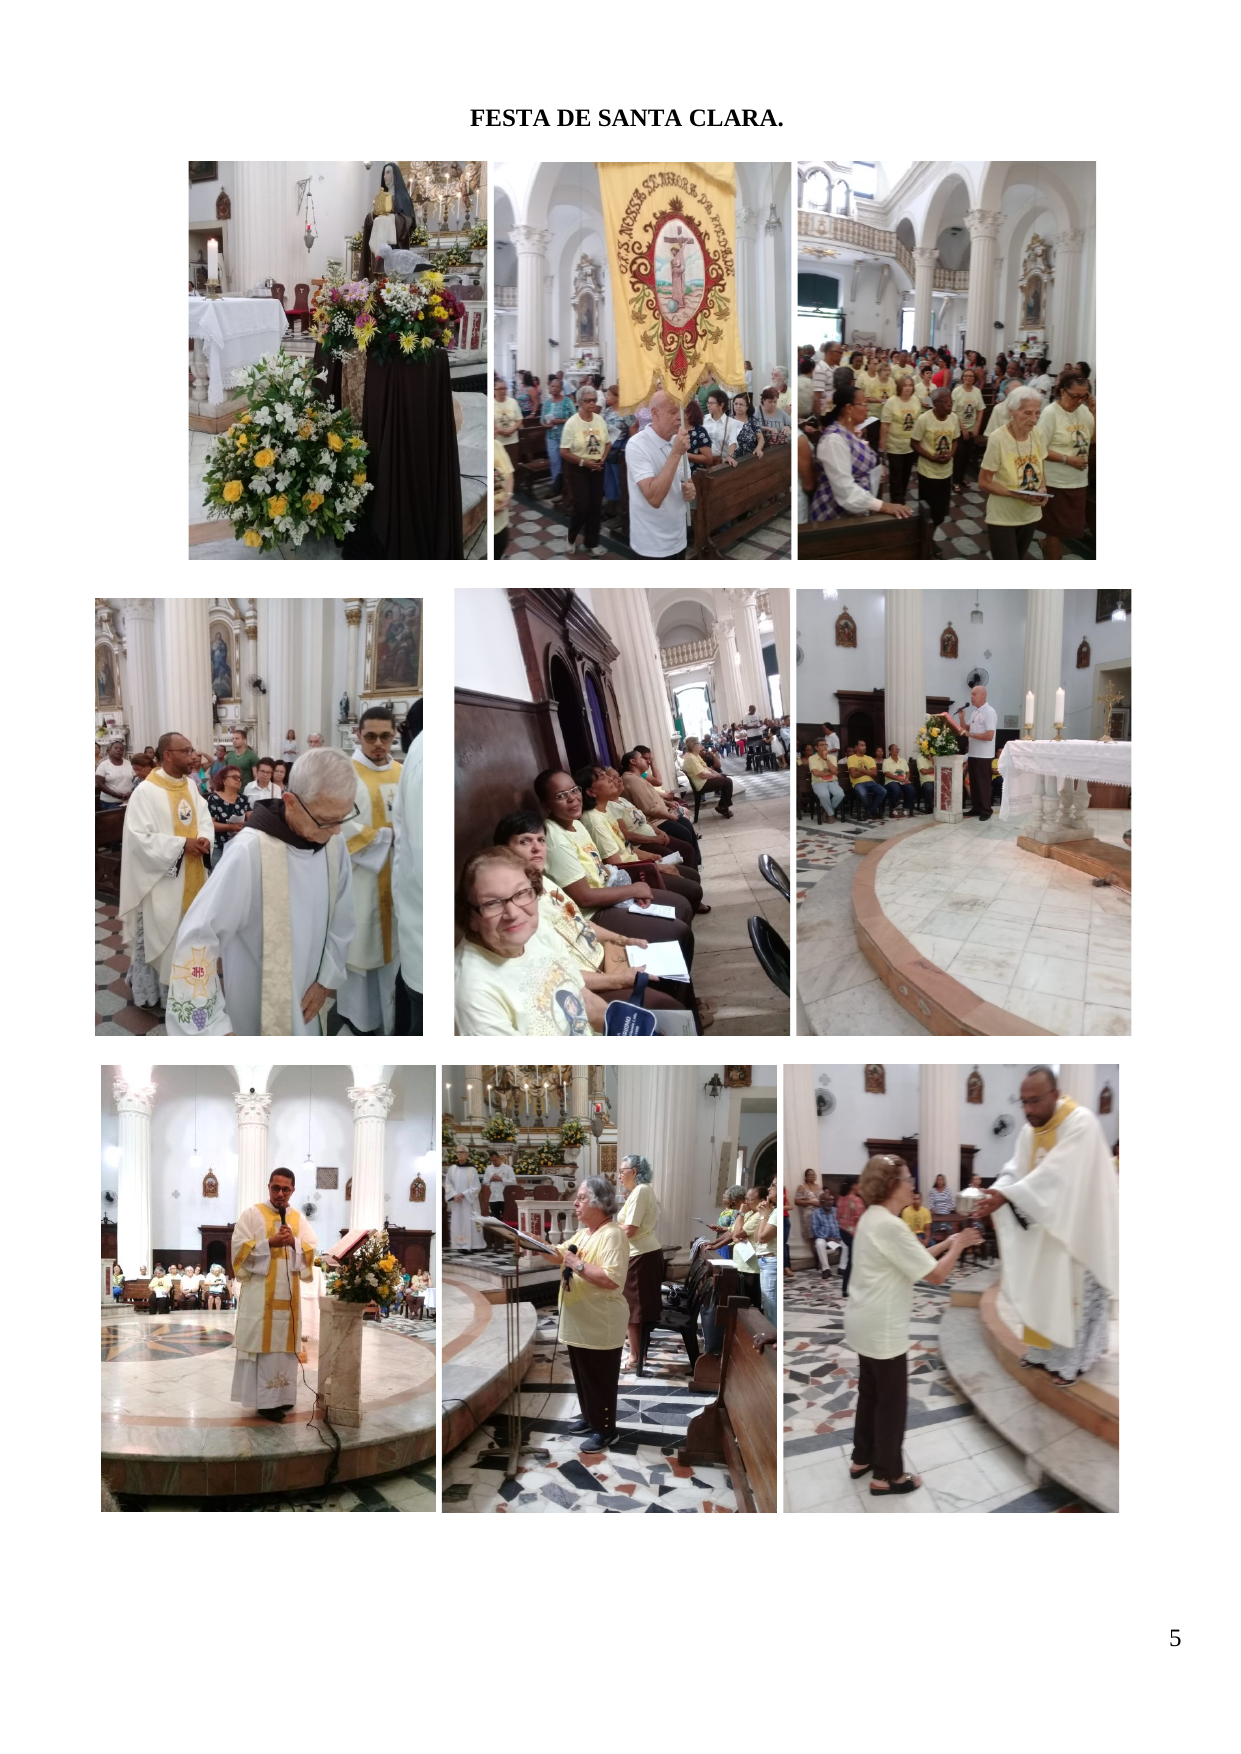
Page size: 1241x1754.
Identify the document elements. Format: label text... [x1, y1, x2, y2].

picture [454, 588, 791, 1036]
picture [441, 1065, 777, 1513]
picture [95, 598, 423, 1036]
picture [101, 1065, 436, 1512]
text FESTA DE SANTA CLARA. [89, 103, 1181, 132]
picture [797, 161, 1097, 560]
picture [783, 1064, 1120, 1513]
picture [493, 162, 792, 560]
picture [188, 161, 488, 560]
picture [796, 589, 1132, 1036]
